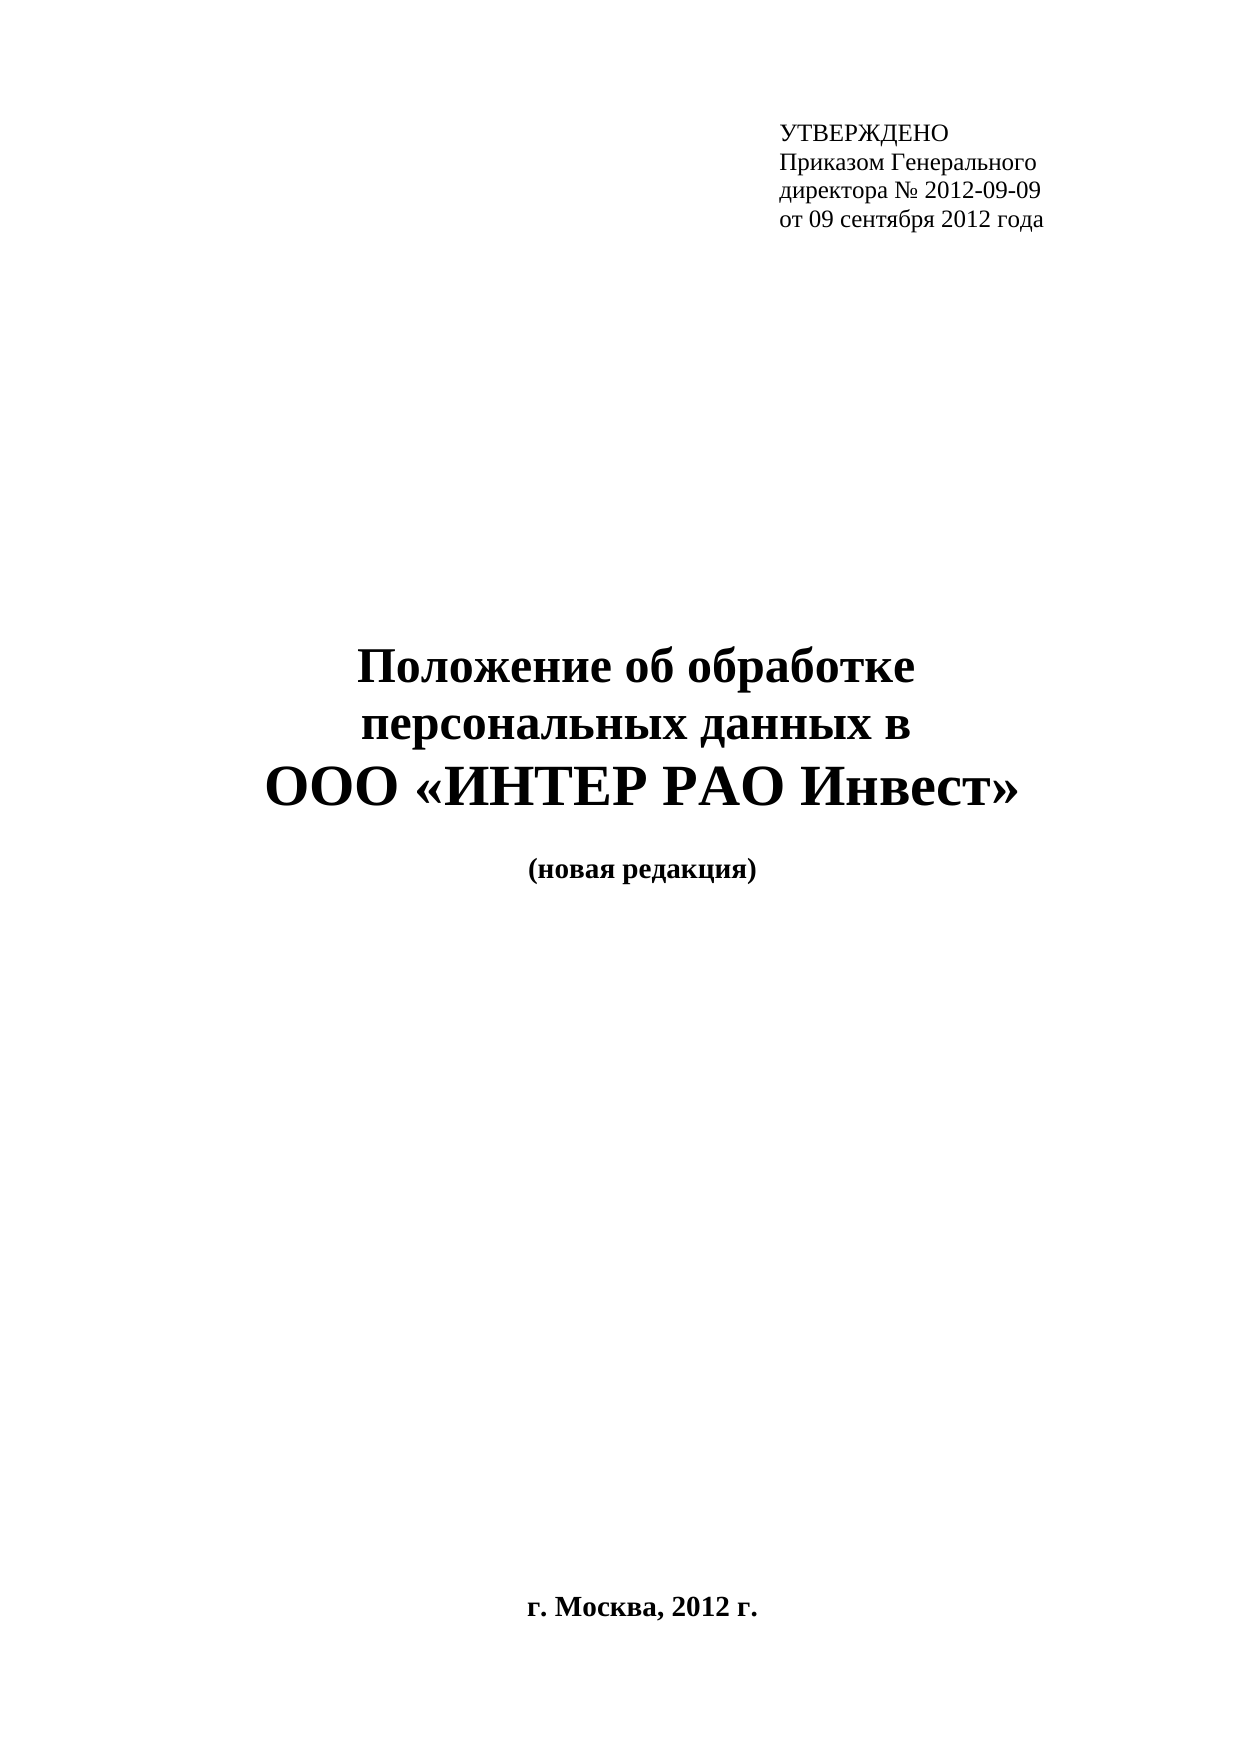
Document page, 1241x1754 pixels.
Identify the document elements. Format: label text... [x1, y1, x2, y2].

table_header УТВЕРЖДЕНО [768, 118, 1152, 147]
text (новая редакция) [133, 851, 1152, 885]
table_cell от 09 сентября 2012 года [768, 204, 1152, 291]
text г. Москва, 2012 г. [133, 1589, 1152, 1623]
text Положение об обработке персональных данных в ООО «ИНТЕР РАО Инвест» [133, 636, 1152, 818]
table_cell Приказом Генерального директора № 2012-09-09 [768, 147, 1152, 204]
